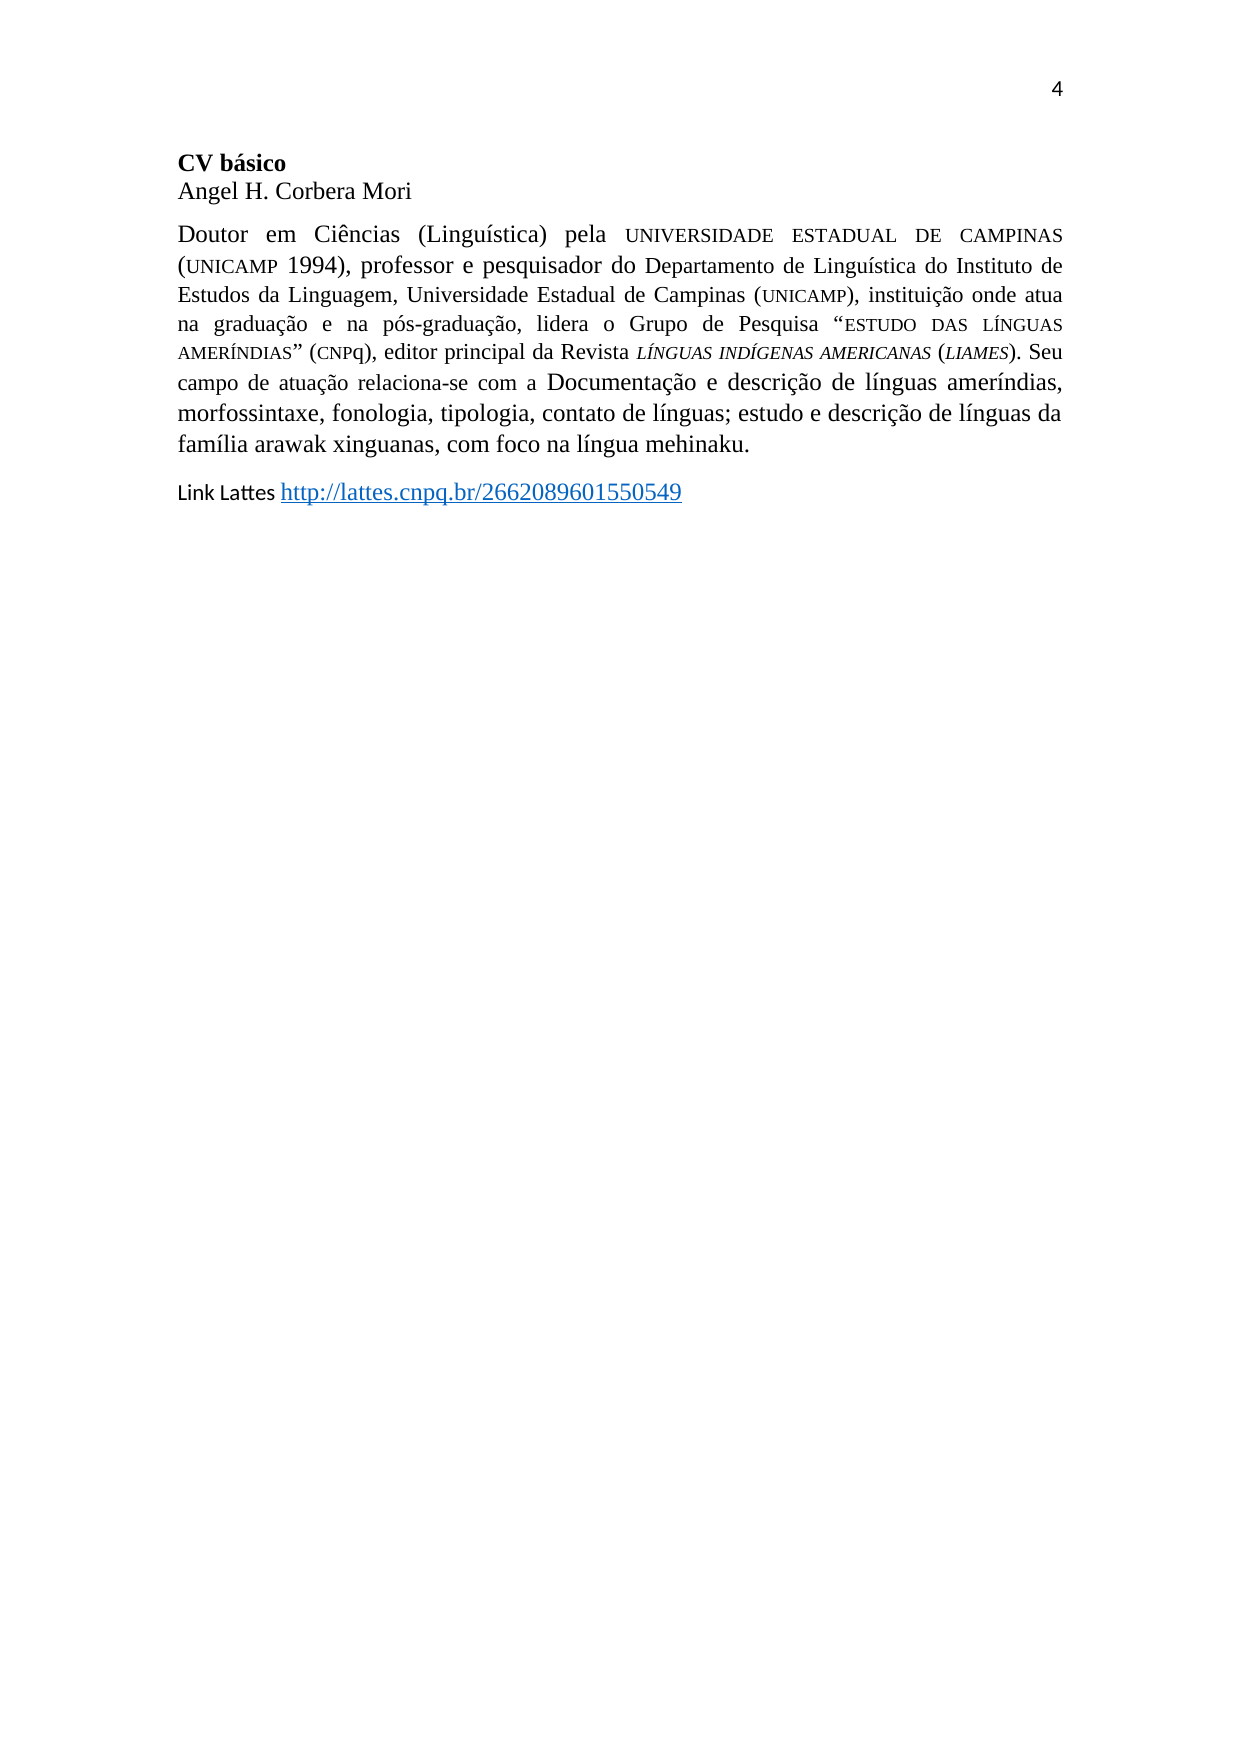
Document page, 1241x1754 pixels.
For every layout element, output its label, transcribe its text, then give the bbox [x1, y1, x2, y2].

text Angel H. Corbera Mori [177, 176, 1063, 205]
text CV básico [177, 148, 1063, 176]
text Link Lattes http://lattes.cnpq.br/2662089601550549 [177, 477, 1063, 506]
text Doutor em Ciências (Linguística) pela universidade estadual de campinas (unicamp 1994), professor e pesquisador do Departamento de Linguística do Instituto de Estudos da Linguagem, Universidade Estadual de Campinas (unicamp), instituição onde atua na graduação e na pós-graduação, lidera o Grupo de Pesquisa “estudo das línguas ameríndias” (cnpq), editor principal da Revista línguas indígenas americanas (liames). Seu campo de atuação relaciona-se com a Documentação e descrição de línguas ameríndias, morfossintaxe, fonologia, tipologia, contato de línguas; estudo e descrição de línguas da família arawak xinguanas, com foco na língua mehinaku. [177, 219, 1063, 458]
